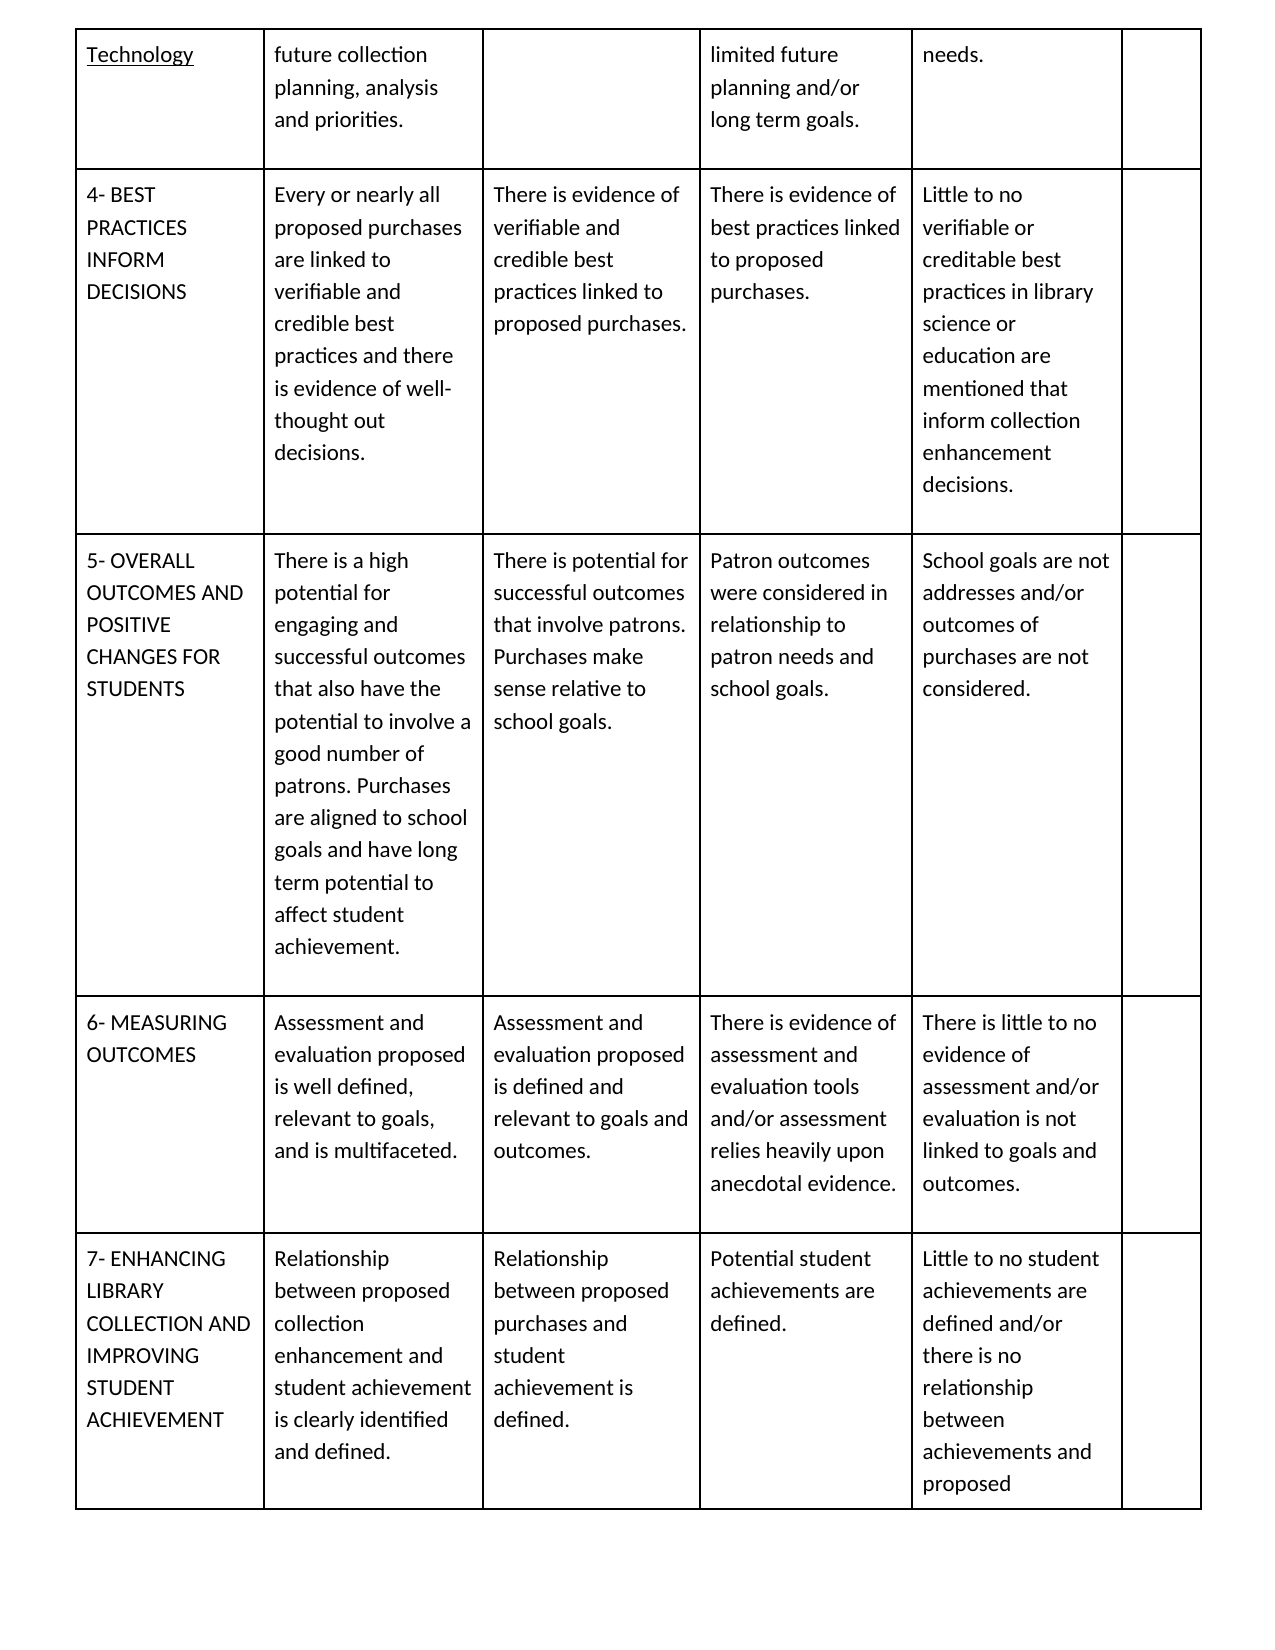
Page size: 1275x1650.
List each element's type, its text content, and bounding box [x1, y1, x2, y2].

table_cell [77, 1234, 263, 1508]
table_cell [1123, 170, 1200, 533]
table_cell Assessment and evaluation proposed is defined and relevant to goals and outcomes. [484, 997, 699, 1232]
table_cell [913, 1234, 1121, 1508]
table_cell [1123, 30, 1200, 168]
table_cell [701, 1234, 911, 1508]
table_cell 5- OVERALL OUTCOMES AND POSITIVE CHANGES FOR STUDENTS [77, 535, 263, 995]
table_cell Every or nearly all proposed purchases are linked to verifiable and credible best practices and there is evidence of well-thought out decisions. [265, 170, 482, 533]
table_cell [701, 30, 911, 168]
table_cell [1123, 1234, 1200, 1508]
table_cell Little to no verifiable or creditable best practices in library science or education are mentioned that inform collection enhancement decisions. [913, 170, 1121, 533]
table_cell Assessment and evaluation proposed is well defined, relevant to goals, and is multifaceted. [265, 997, 482, 1232]
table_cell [484, 30, 699, 168]
table_cell There is evidence of best practices linked to proposed purchases. [701, 170, 911, 533]
table_cell 4- BEST PRACTICES INFORM DECISIONS [77, 170, 263, 533]
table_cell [265, 30, 482, 168]
table_cell [1123, 535, 1200, 995]
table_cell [77, 30, 263, 168]
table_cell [913, 30, 1121, 168]
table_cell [484, 1234, 699, 1508]
table_cell Patron outcomes were considered in relationship to patron needs and school goals. [701, 535, 911, 995]
table_cell School goals are not addresses and/or outcomes of purchases are not considered. [913, 535, 1121, 995]
table_cell 6- MEASURING OUTCOMES [77, 997, 263, 1232]
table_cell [265, 1234, 482, 1508]
table_cell [1123, 997, 1200, 1232]
table_cell There is evidence of verifiable and credible best practices linked to proposed purchases. [484, 170, 699, 533]
table_cell There is evidence of assessment and evaluation tools and/or assessment relies heavily upon anecdotal evidence. [701, 997, 911, 1232]
table_cell There is potential for successful outcomes that involve patrons. Purchases make sense relative to school goals. [484, 535, 699, 995]
table_cell There is a high potential for engaging and successful outcomes that also have the potential to involve a good number of patrons. Purchases are aligned to school goals and have long term potential to affect student achievement. [265, 535, 482, 995]
table_cell There is little to no evidence of assessment and/or evaluation is not linked to goals and outcomes. [913, 997, 1121, 1232]
